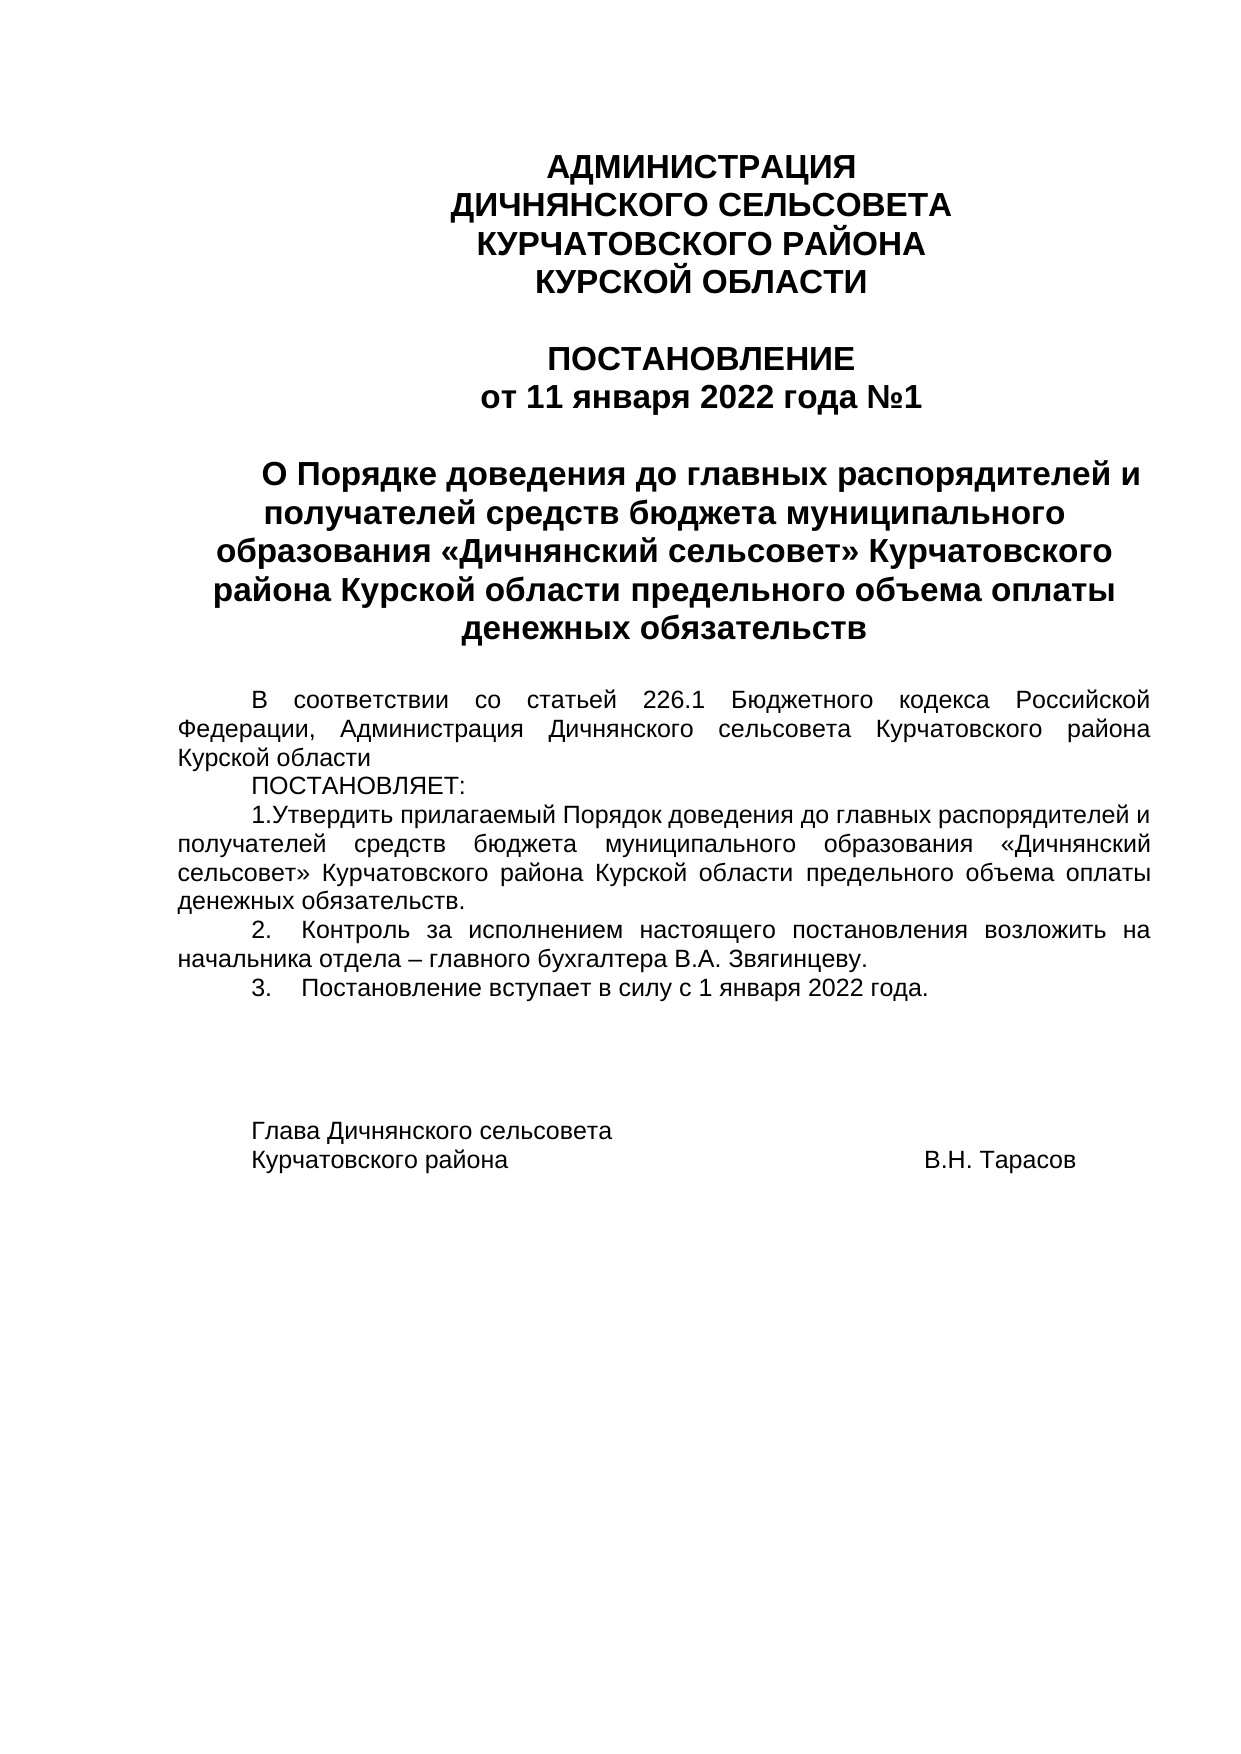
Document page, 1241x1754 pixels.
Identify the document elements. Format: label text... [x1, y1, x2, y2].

text ДИЧНЯНСКОГО СЕЛЬСОВЕТА [177, 185, 1152, 224]
text О Порядке доведения до главных распорядителей и получателей средств бюджета муниципального образования «Дичнянский сельсовет» Курчатовского района Курской области предельного объема оплаты денежных обязательств [177, 454, 1152, 647]
text АДМИНИСТРАЦИЯ [177, 147, 1152, 185]
text от 11 января 2022 года №1 [177, 377, 1152, 416]
text Курчатовского района В.Н. Тарасов [177, 1145, 1152, 1174]
text В соответствии со статьей 226.1 Бюджетного кодекса Российской Федерации, Администрация Дичнянского сельсовета Курчатовского района Курской области [177, 685, 1152, 771]
text 1.Утвердить прилагаемый Порядок доведения до главных распорядителей и получателей средств бюджета муниципального образования «Дичнянский сельсовет» Курчатовского района Курской области предельного объема оплаты денежных обязательств. [177, 800, 1152, 915]
text КУРЧАТОВСКОГО РАЙОНА [177, 224, 1152, 262]
text ПОСТАНОВЛЯЕТ: [177, 771, 1152, 800]
text 2. Контроль за исполнением настоящего постановления возложить на начальника отдела – главного бухгалтера В.А. Звягинцеву. [177, 915, 1152, 972]
text КУРСКОЙ ОБЛАСТИ [177, 262, 1152, 301]
text ПОСТАНОВЛЕНИЕ [177, 339, 1152, 377]
text Глава Дичнянского сельсовета [177, 1116, 1152, 1145]
text 3. Постановление вступает в силу с 1 января 2022 года. [177, 972, 1152, 1001]
